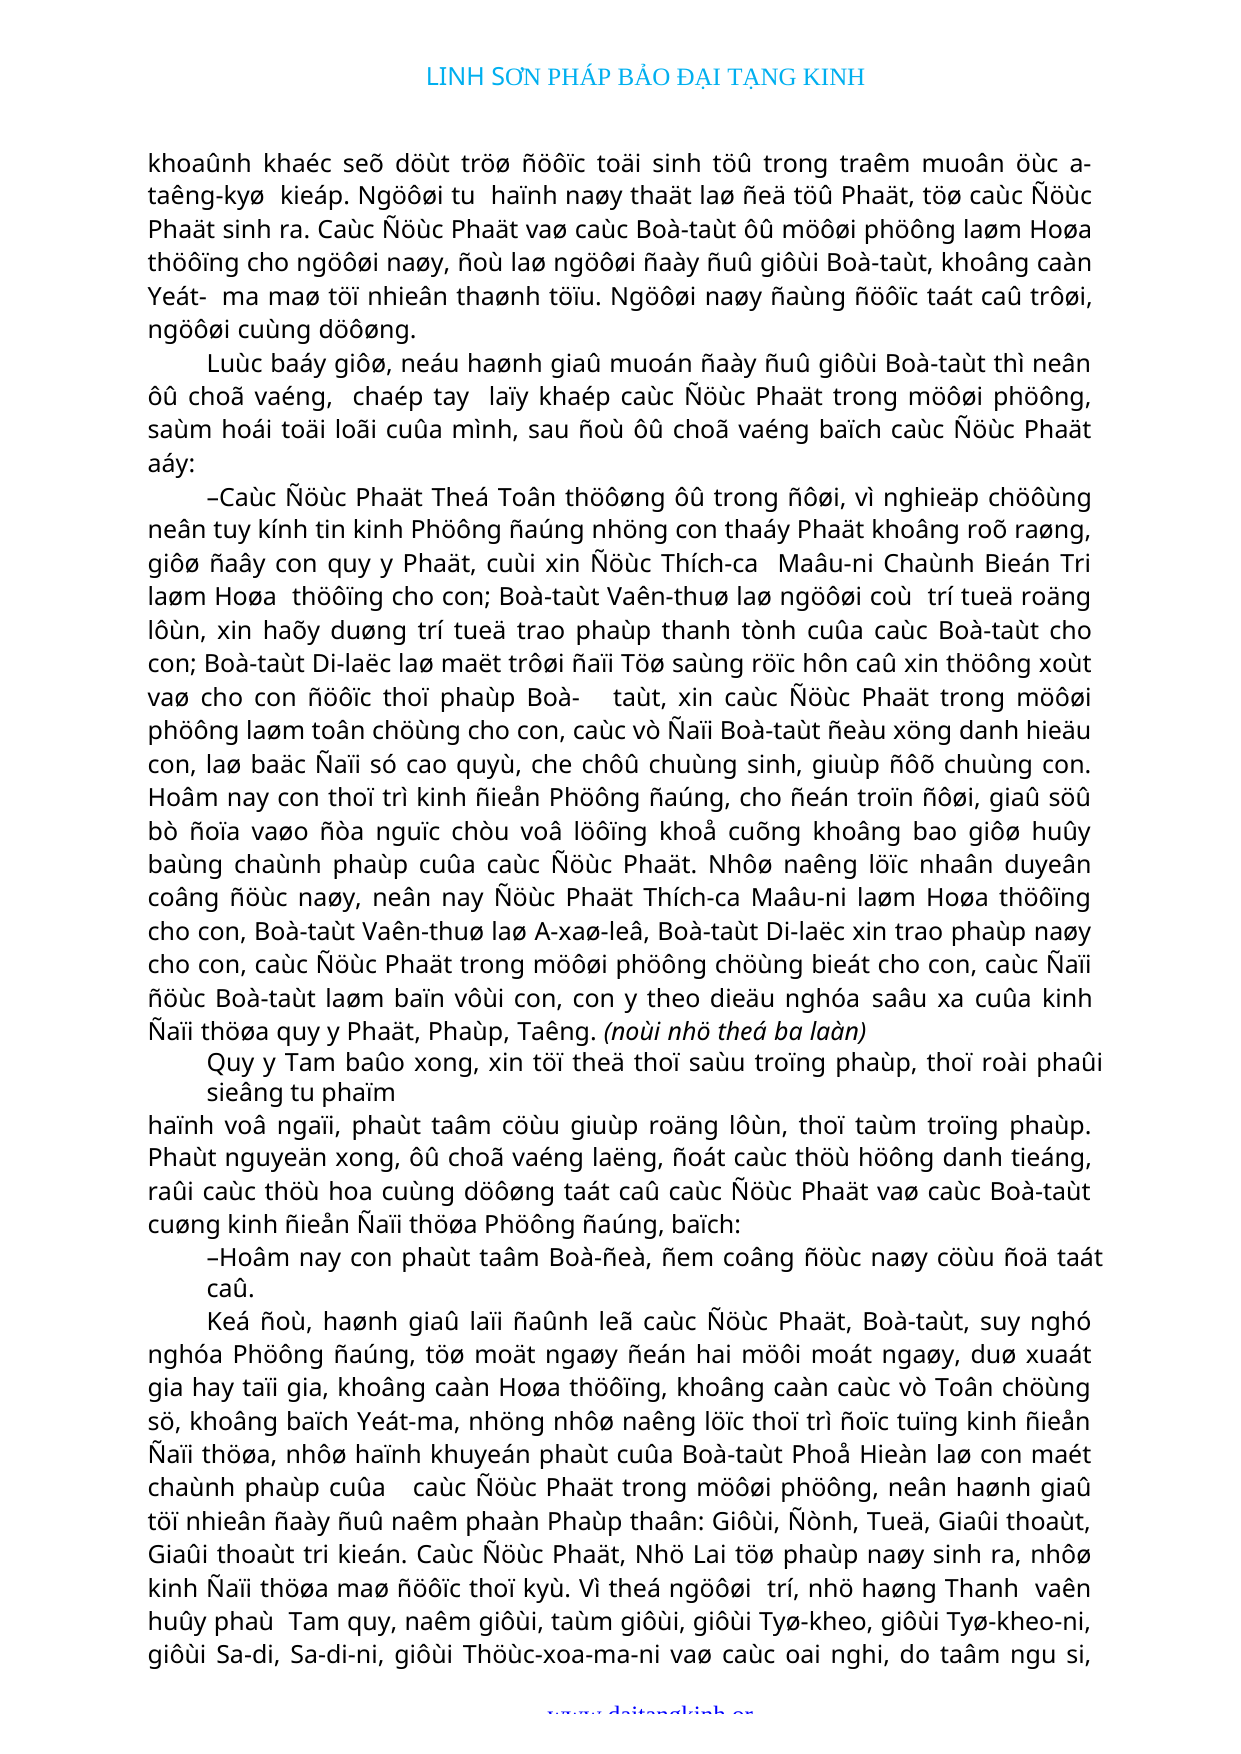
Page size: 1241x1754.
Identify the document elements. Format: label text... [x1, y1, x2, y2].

text haïnh voâ ngaïi, phaùt taâm cöùu giuùp roäng lôùn, thoï taùm troïng phaùp. Phaùt nguyeän xong, ôû choã vaéng laëng, ñoát caùc thöù höông danh tieáng, raûi caùc thöù hoa cuùng döôøng taát caû caùc Ñöùc Phaät vaø caùc Boà-taùt cuøng kinh ñieån Ñaïi thöøa Phöông ñaúng, baïch: [147, 1107, 1093, 1241]
text Quy y Tam baûo xong, xin töï theä thoï saùu troïng phaùp, thoï roài phaûi sieâng tu phaïm [206, 1048, 1105, 1107]
text Luùc baáy giôø, neáu haønh giaû muoán ñaày ñuû giôùi Boà-taùt thì neân ôû choã vaéng, chaép tay laïy khaép caùc Ñöùc Phaät trong möôøi phöông, saùm hoái toäi loãi cuûa mình, sau ñoù ôû choã vaéng baïch caùc Ñöùc Phaät aáy: [147, 346, 1093, 479]
text khoaûnh khaéc seõ döùt tröø ñöôïc toäi sinh töû trong traêm muoân öùc a-taêng-kyø kieáp. Ngöôøi tu haïnh naøy thaät laø ñeä töû Phaät, töø caùc Ñöùc Phaät sinh ra. Caùc Ñöùc Phaät vaø caùc Boà-taùt ôû möôøi phöông laøm Hoøa thöôïng cho ngöôøi naøy, ñoù laø ngöôøi ñaày ñuû giôùi Boà-taùt, khoâng caàn Yeát- ma maø töï nhieân thaønh töïu. Ngöôøi naøy ñaùng ñöôïc taát caû trôøi, ngöôøi cuùng döôøng. [147, 145, 1093, 346]
text –Caùc Ñöùc Phaät Theá Toân thöôøng ôû trong ñôøi, vì nghieäp chöôùng neân tuy kính tin kinh Phöông ñaúng nhöng con thaáy Phaät khoâng roõ raøng, giôø ñaây con quy y Phaät, cuùi xin Ñöùc Thích-ca Maâu-ni Chaùnh Bieán Tri laøm Hoøa thöôïng cho con; Boà-taùt Vaên-thuø laø ngöôøi coù trí tueä roäng lôùn, xin haõy duøng trí tueä trao phaùp thanh tònh cuûa caùc Boà-taùt cho con; Boà-taùt Di-laëc laø maët trôøi ñaïi Töø saùng röïc hôn caû xin thöông xoùt vaø cho con ñöôïc thoï phaùp Boà- taùt, xin caùc Ñöùc Phaät trong möôøi phöông laøm toân chöùng cho con, caùc vò Ñaïi Boà-taùt ñeàu xöng danh hieäu con, laø baäc Ñaïi só cao quyù, che chôû chuùng sinh, giuùp ñôõ chuùng con. Hoâm nay con thoï trì kinh ñieån Phöông ñaúng, cho ñeán troïn ñôøi, giaû söû bò ñoïa vaøo ñòa nguïc chòu voâ löôïng khoå cuõng khoâng bao giôø huûy baùng chaùnh phaùp cuûa caùc Ñöùc Phaät. Nhôø naêng löïc nhaân duyeân coâng ñöùc naøy, neân nay Ñöùc Phaät Thích-ca Maâu-ni laøm Hoøa thöôïng cho con, Boà-taùt Vaên-thuø laø A-xaø-leâ, Boà-taùt Di-laëc xin trao phaùp naøy cho con, caùc Ñöùc Phaät trong möôøi phöông chöùng bieát cho con, caùc Ñaïi ñöùc Boà-taùt laøm baïn vôùi con, con y theo dieäu nghóa saâu xa cuûa kinh Ñaïi thöøa quy y Phaät, Phaùp, Taêng. (noùi nhö theá ba laàn) [147, 479, 1093, 1048]
text –Hoâm nay con phaùt taâm Boà-ñeà, ñem coâng ñöùc naøy cöùu ñoä taát caû. [206, 1241, 1105, 1303]
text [147, 1303, 1093, 1671]
